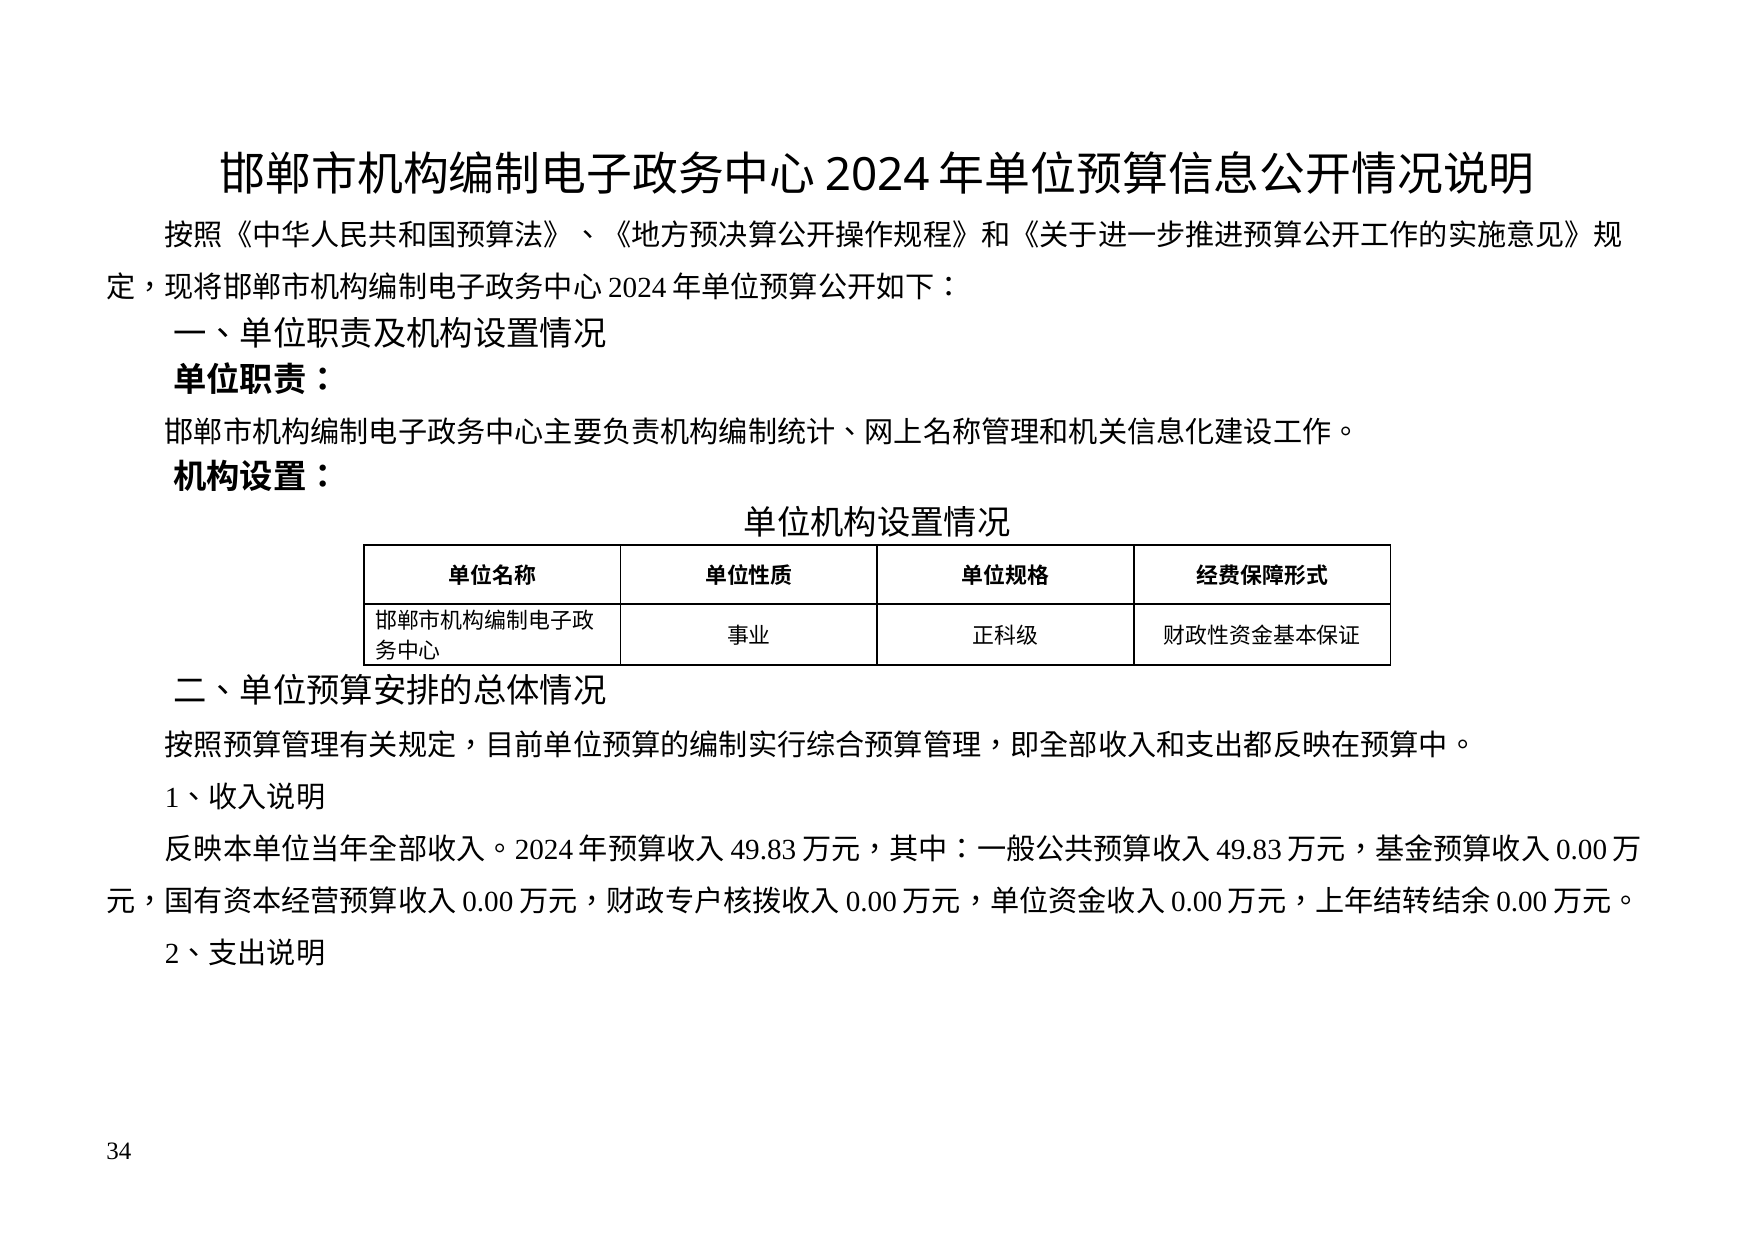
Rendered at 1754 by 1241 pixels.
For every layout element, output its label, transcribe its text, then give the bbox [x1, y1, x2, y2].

text 二、单位预算安排的总体情况 [106, 667, 1648, 712]
text 单位机构设置情况 [106, 499, 1648, 544]
text 按照《中华人民共和国预算法》、《地方预决算公开操作规程》和《关于进一步推进预算公开工作的实施意见》规定，现将邯郸市机构编制电子政务中心2024年单位预算公开如下： [106, 204, 1648, 308]
text 机构设置： [106, 453, 1648, 499]
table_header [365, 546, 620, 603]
text 1、收入说明 [106, 766, 1648, 818]
text 按照预算管理有关规定，目前单位预算的编制实行综合预算管理，即全部收入和支出都反映在预算中。 [106, 713, 1648, 766]
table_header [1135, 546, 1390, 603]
text 邯郸市机构编制电子政务中心2024年单位预算信息公开情况说明 [106, 142, 1648, 204]
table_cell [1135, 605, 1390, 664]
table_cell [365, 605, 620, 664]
text 邯郸市机构编制电子政务中心主要负责机构编制统计、网上名称管理和机关信息化建设工作。 [106, 401, 1648, 453]
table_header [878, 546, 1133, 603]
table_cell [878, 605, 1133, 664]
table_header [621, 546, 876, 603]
text 2、支出说明 [106, 922, 1648, 974]
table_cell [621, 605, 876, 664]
text 反映本单位当年全部收入。2024年预算收入49.83万元，其中：一般公共预算收入49.83万元，基金预算收入0.00万元，国有资本经营预算收入0.00万元，财政专户核拨收入0.00万元，单位资金收入0.00万元，上年结转结余0.00万元。 [106, 818, 1648, 922]
text 单位职责： [106, 356, 1648, 401]
text 一、单位职责及机构设置情况 [106, 309, 1648, 355]
